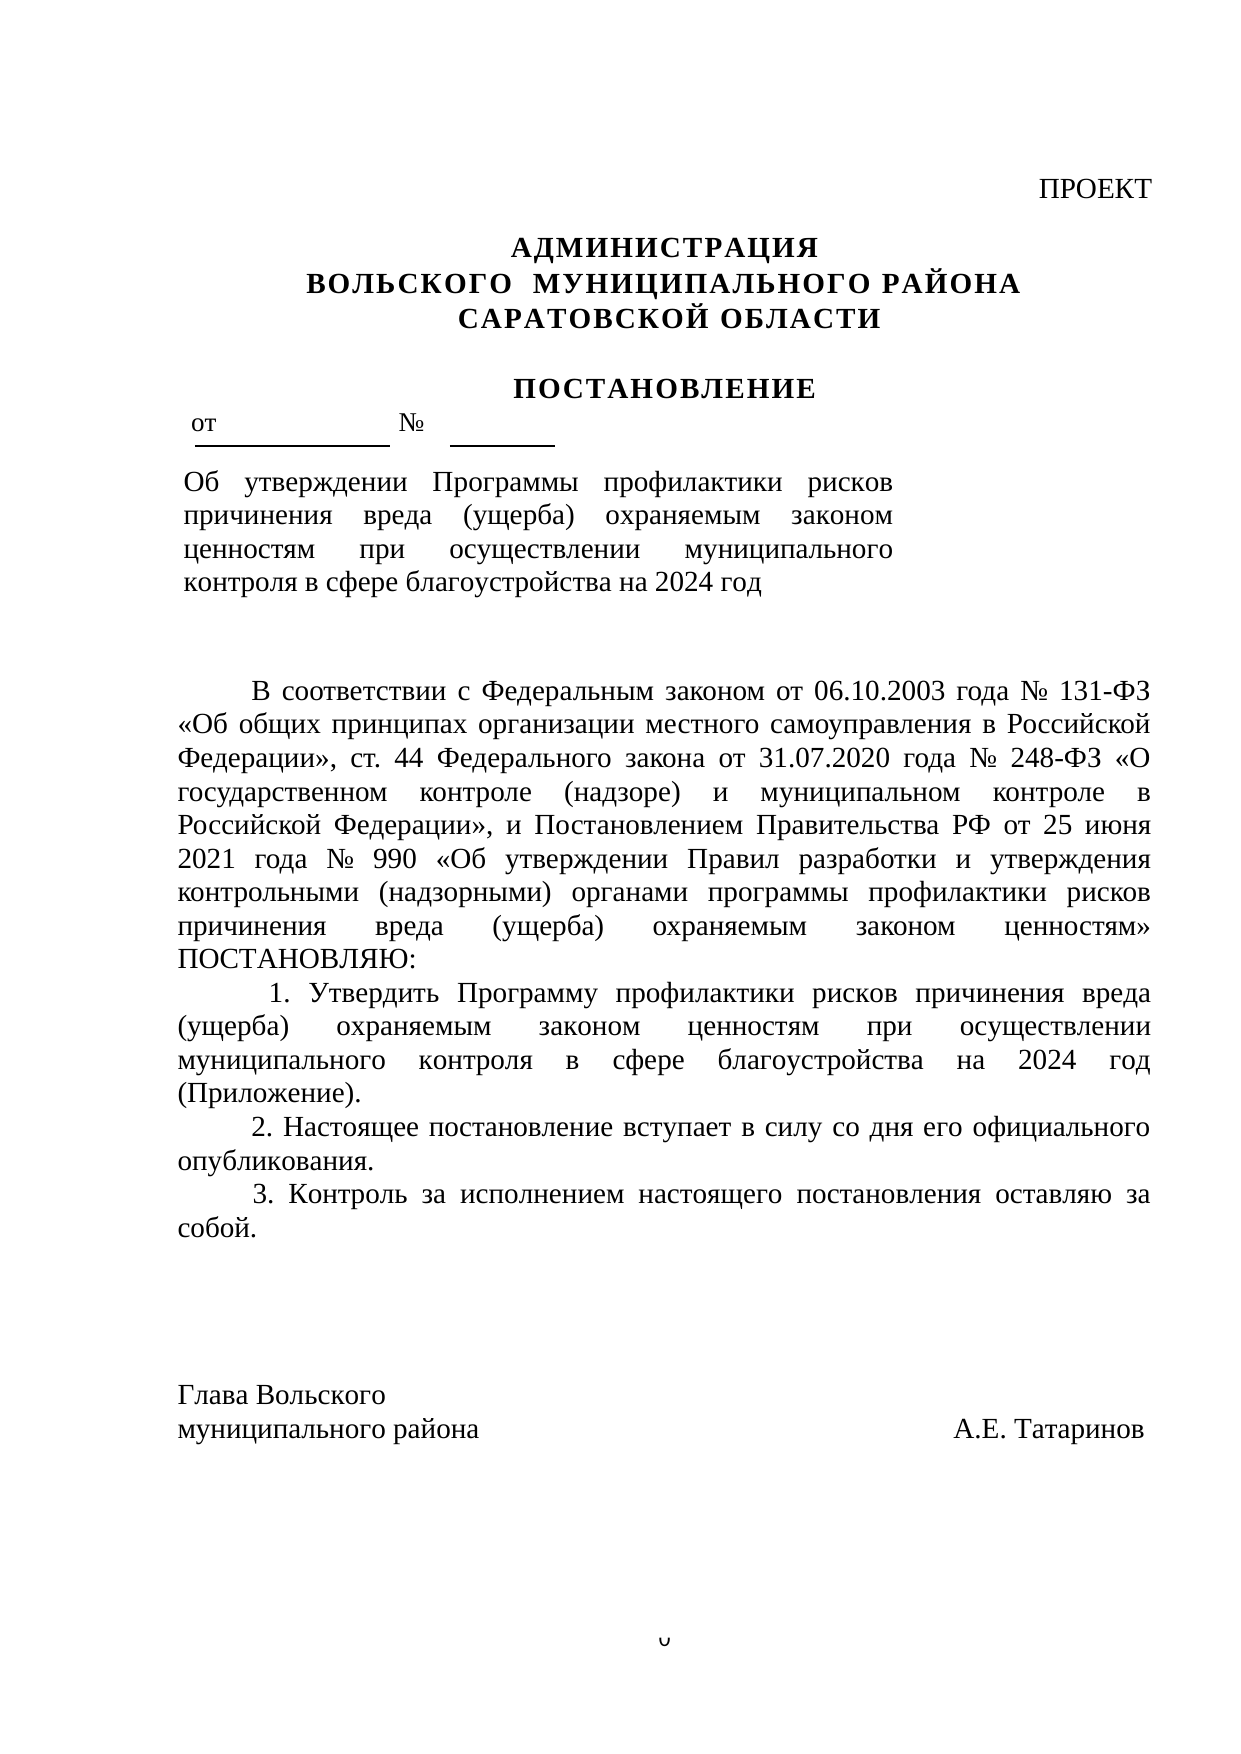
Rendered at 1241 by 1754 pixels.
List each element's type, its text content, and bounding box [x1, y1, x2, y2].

text ВОЛЬСКОГО МУНИЦИПАЛЬНОГО РАЙОНА САРАТОВСКОЙ ОБЛАСТИ [177, 266, 1152, 334]
text 1. Утвердить Программу профилактики рисков причинения вреда (ущерба) охраняемым законом ценностям при осуществлении муниципального контроля в сфере благоустройства на 2024 год (Приложение). [177, 975, 1152, 1109]
text В соответствии с Федеральным законом от 06.10.2003 года № 131-ФЗ «Об общих принципах организации местного самоуправления в Российской Федерации», ст. 44 Федерального закона от 31.07.2020 года № 248-ФЗ «О государственном контроле (надзоре) и муниципальном контроле в Российской Федерации», и Постановлением Правительства РФ от 25 июня 2021 года № 990 «Об утверждении Правил разработки и утверждения контрольными (надзорными) органами программы профилактики рисков причинения вреда (ущерба) охраняемым законом ценностям» ПОСТАНОВЛЯЮ: [177, 673, 1152, 975]
text 2. Настоящее постановление вступает в силу со дня его официального опубликования. [177, 1109, 1152, 1176]
text ПОСТАНОВЛЕНИЕ [177, 371, 1152, 405]
text 3. Контроль за исполнением настоящего постановления оставляю за собой. [177, 1176, 1152, 1243]
subtitle от № [177, 407, 1152, 438]
text ПРОЕКТ [74, 171, 1152, 205]
text Глава Вольского [177, 1377, 1152, 1411]
title АДМИНИСТРАЦИЯ [177, 231, 1152, 264]
text муниципального района А.Е. Татаринов [177, 1411, 1152, 1444]
